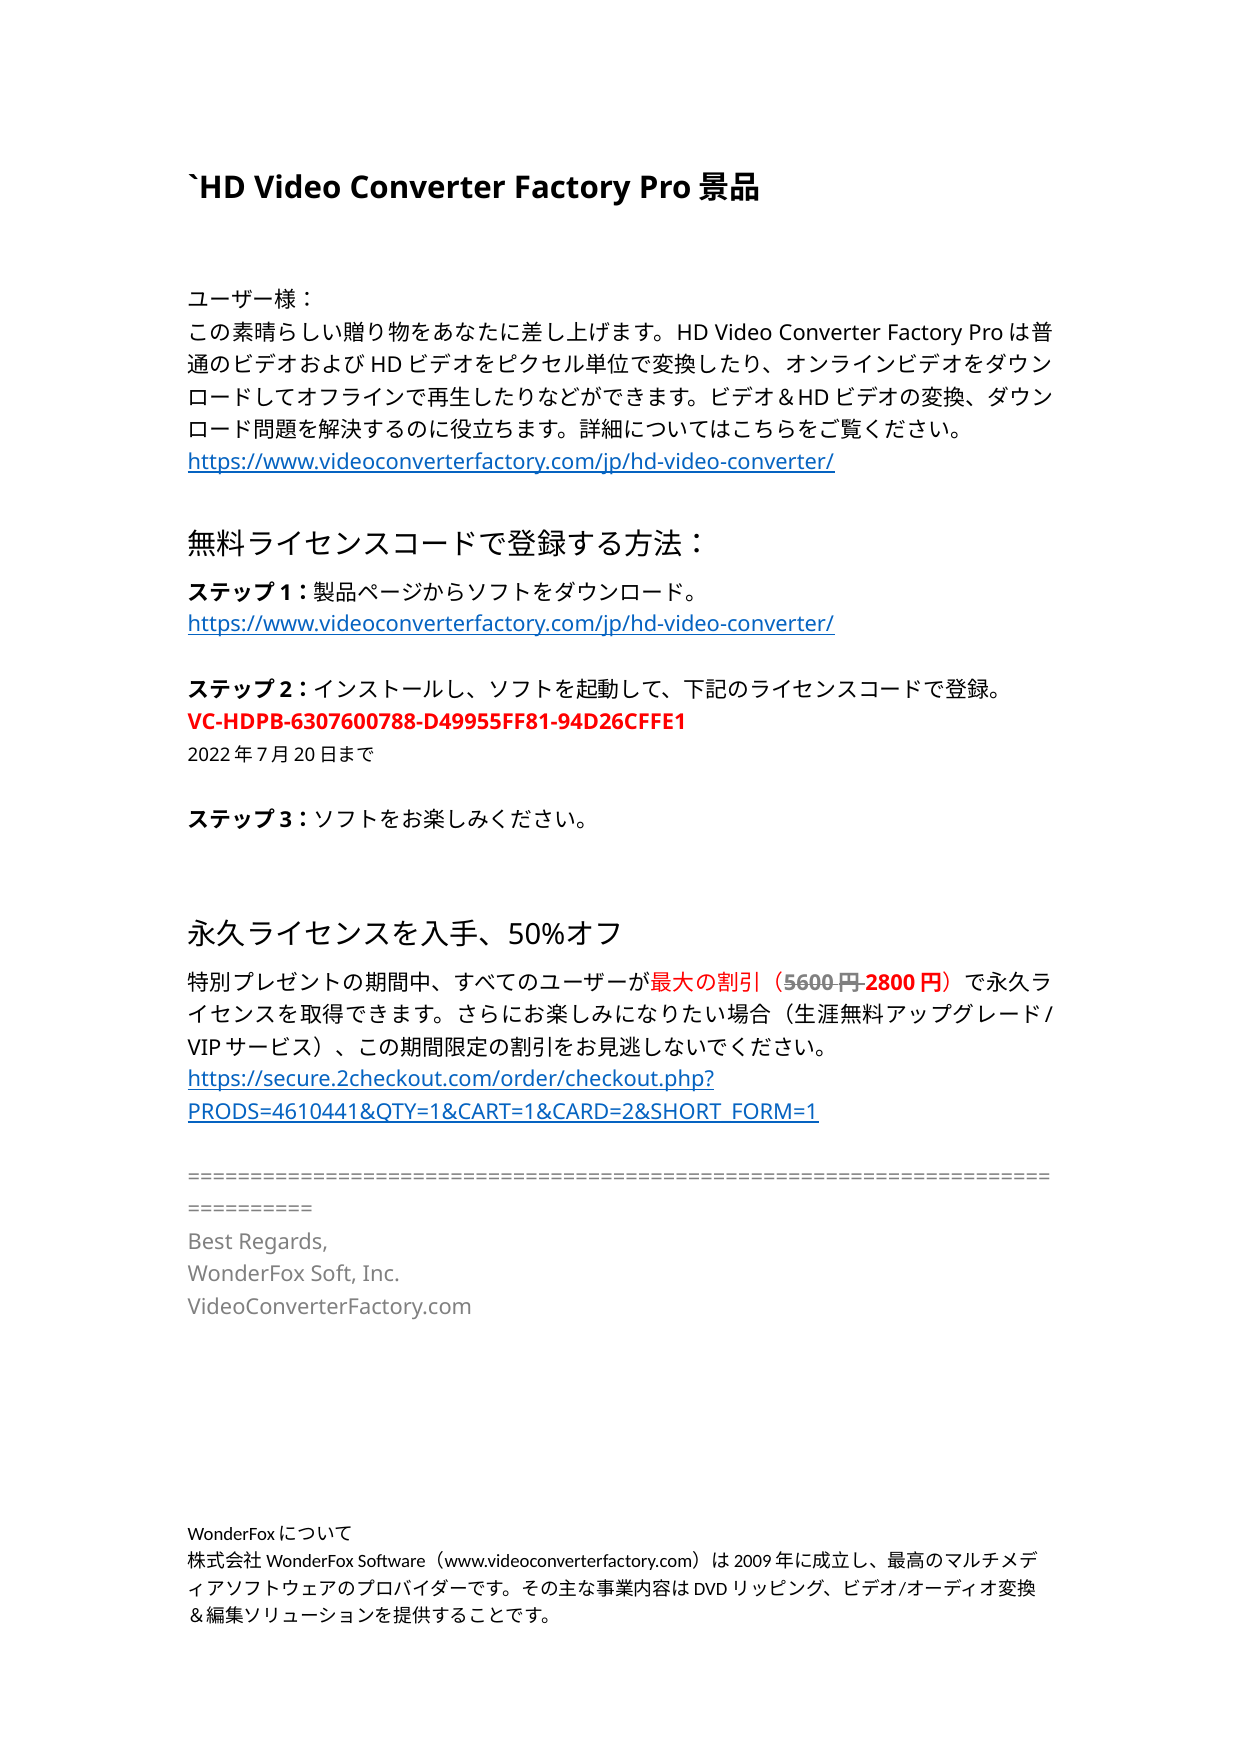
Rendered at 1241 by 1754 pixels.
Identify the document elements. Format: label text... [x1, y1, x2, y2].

text 2022年7月20日まで [187, 737, 1053, 769]
text https://www.videoconverterfactory.com/jp/hd-video-converter/ [187, 444, 1053, 477]
text 無料ライセンスコードで登録する方法： [187, 509, 1053, 574]
text https://www.videoconverterfactory.com/jp/hd-video-converter/ [187, 607, 1053, 639]
text この素晴らしい贈り物をあなたに差し上げます。HD Video Converter Factory Proは普通のビデオおよびHDビデオをピクセル単位で変換したり、オンラインビデオをダウンロードしてオフラインで再生したりなどができます。ビデオ＆HDビデオの変換、ダウンロード問題を解決するのに役立ちます。詳細についてはこちらをご覧ください。 [187, 314, 1053, 444]
text VideoConverterFactory.com [187, 1289, 1053, 1322]
text `HD Video Converter Factory Pro景品 [187, 152, 1053, 217]
text ステップ3：ソフトをお楽しみください。 [187, 802, 1053, 834]
text WonderFox Soft, Inc. [187, 1257, 1053, 1289]
text 永久ライセンスを入手、50%オフ [187, 899, 1053, 964]
text =============================================================================== [187, 1159, 1053, 1224]
text Best Regards, [187, 1224, 1053, 1257]
text 特別プレゼントの期間中、すべてのユーザーが最大の割引（5600円2800円）で永久ライセンスを取得できます。さらにお楽しみになりたい場合（生涯無料アップグレード/VIPサービス）、この期間限定の割引をお見逃しないでください。 [187, 964, 1053, 1062]
text https://secure.2checkout.com/order/checkout.php?PRODS=4610441&QTY=1&CART=1&CARD=2&SHORT_FORM=1 [187, 1062, 1053, 1127]
text ステップ2：インストールし、ソフトを起動して、下記のライセンスコードで登録。 [187, 672, 1053, 704]
text VC-HDPB-6307600788-D49955FF81-94D26CFFE1 [187, 704, 1053, 737]
text ユーザー様： [187, 282, 1053, 314]
text ステップ1：製品ページからソフトをダウンロード。 [187, 574, 1053, 607]
